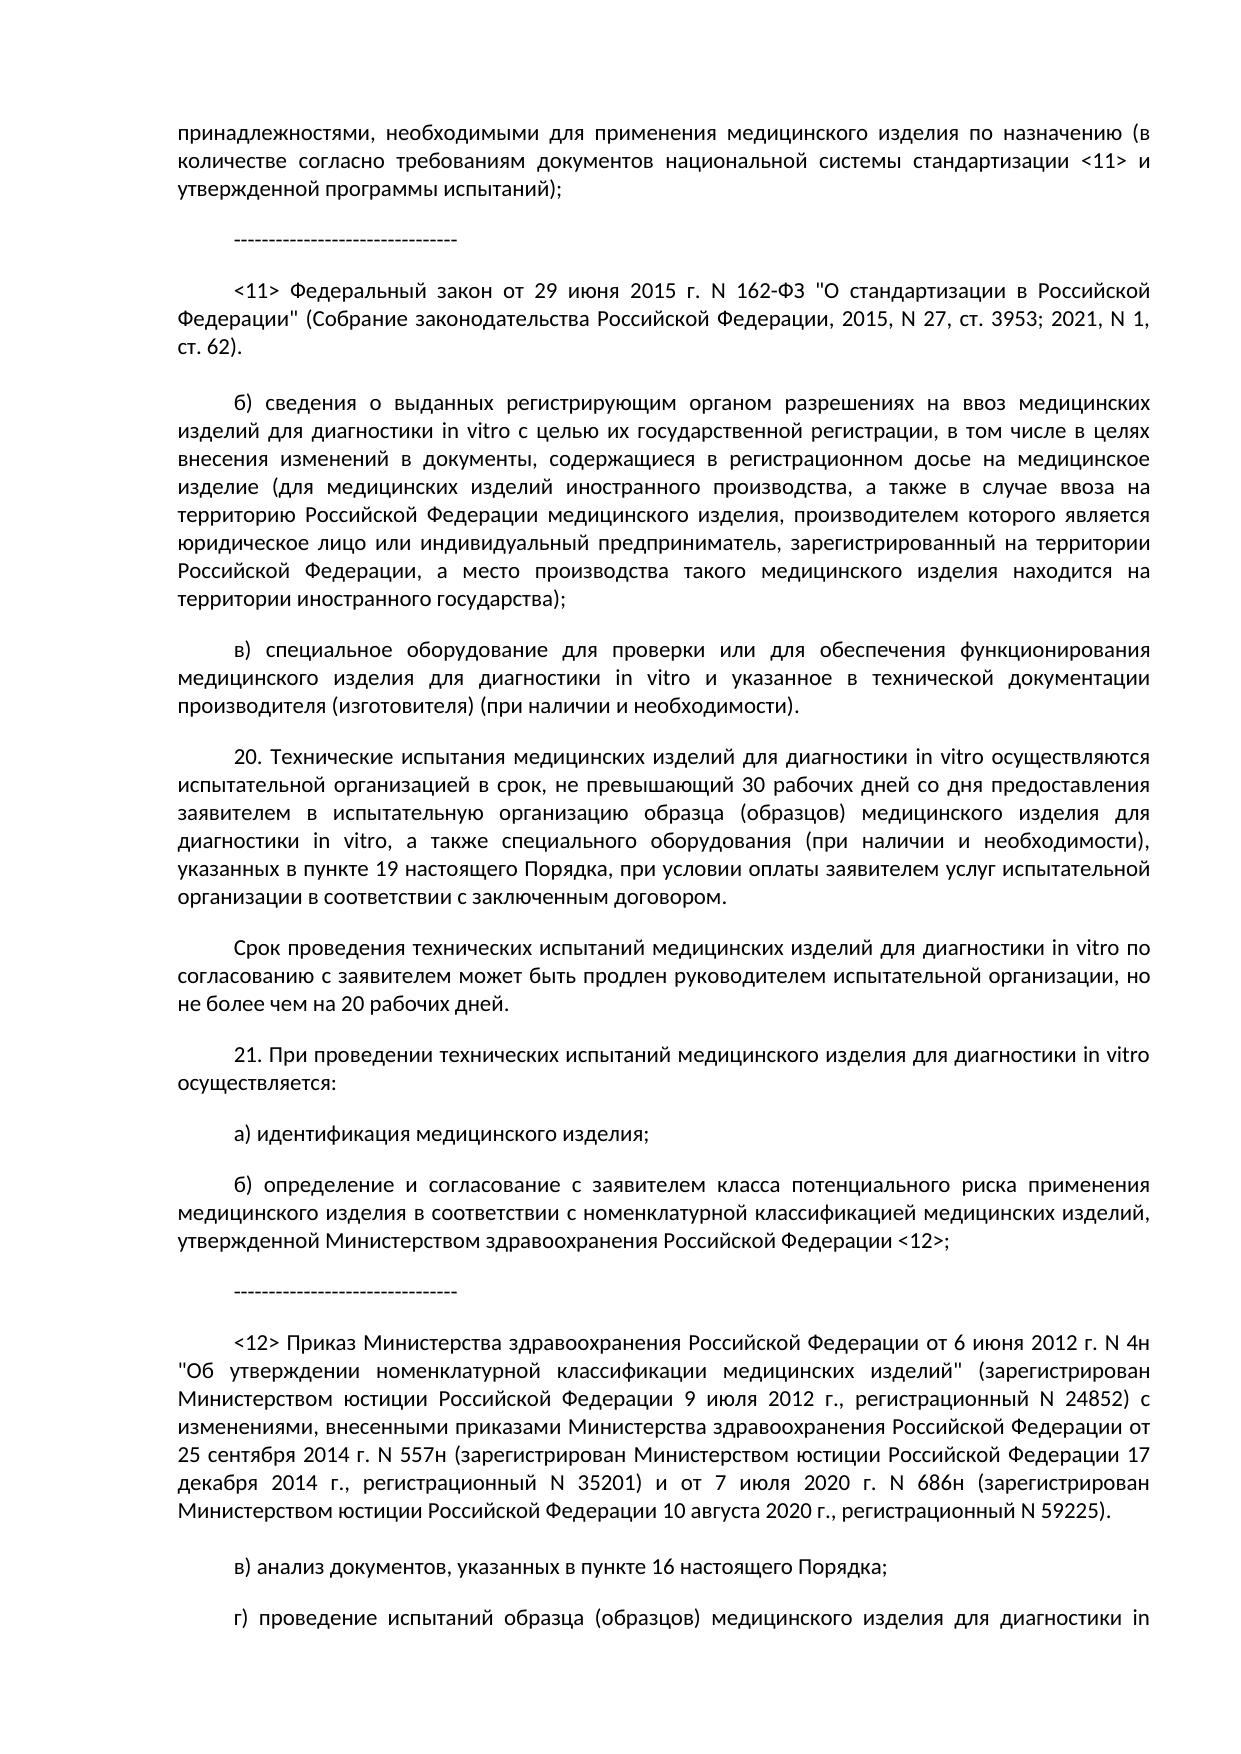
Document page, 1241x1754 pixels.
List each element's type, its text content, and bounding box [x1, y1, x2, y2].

text в) специальное оборудование для проверки или для обеспечения функционирования медицинского изделия для диагностики in vitro и указанное в технической документации производителя (изготовителя) (при наличии и необходимости). [177, 635, 1152, 719]
text в) анализ документов, указанных в пункте 16 настоящего Порядка; [177, 1552, 1152, 1580]
text <11> Федеральный закон от 29 июня 2015 г. N 162-ФЗ "О стандартизации в Российской Федерации" (Собрание законодательства Российской Федерации, 2015, N 27, ст. 3953; 2021, N 1, ст. 62). [177, 276, 1152, 360]
text Срок проведения технических испытаний медицинских изделий для диагностики in vitro по согласованию с заявителем может быть продлен руководителем испытательной организации, но не более чем на 20 рабочих дней. [177, 933, 1152, 1017]
text а) идентификация медицинского изделия; [177, 1119, 1152, 1147]
text -------------------------------- [177, 1277, 1152, 1305]
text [177, 1603, 1152, 1631]
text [177, 118, 1152, 202]
text 21. При проведении технических испытаний медицинского изделия для диагностики in vitro осуществляется: [177, 1040, 1152, 1096]
text б) сведения о выданных регистрирующим органом разрешениях на ввоз медицинских изделий для диагностики in vitro с целью их государственной регистрации, в том числе в целях внесения изменений в документы, содержащиеся в регистрационном досье на медицинское изделие (для медицинских изделий иностранного производства, а также в случае ввоза на территорию Российской Федерации медицинского изделия, производителем которого является юридическое лицо или индивидуальный предприниматель, зарегистрированный на территории Российской Федерации, а место производства такого медицинского изделия находится на территории иностранного государства); [177, 388, 1152, 612]
text 20. Технические испытания медицинских изделий для диагностики in vitro осуществляются испытательной организацией в срок, не превышающий 30 рабочих дней со дня предоставления заявителем в испытательную организацию образца (образцов) медицинского изделия для диагностики in vitro, а также специального оборудования (при наличии и необходимости), указанных в пункте 19 настоящего Порядка, при условии оплаты заявителем услуг испытательной организации в соответствии с заключенным договором. [177, 742, 1152, 910]
text <12> Приказ Министерства здравоохранения Российской Федерации от 6 июня 2012 г. N 4н "Об утверждении номенклатурной классификации медицинских изделий" (зарегистрирован Министерством юстиции Российской Федерации 9 июля 2012 г., регистрационный N 24852) с изменениями, внесенными приказами Министерства здравоохранения Российской Федерации от 25 сентября 2014 г. N 557н (зарегистрирован Министерством юстиции Российской Федерации 17 декабря 2014 г., регистрационный N 35201) и от 7 июля 2020 г. N 686н (зарегистрирован Министерством юстиции Российской Федерации 10 августа 2020 г., регистрационный N 59225). [177, 1328, 1152, 1524]
text -------------------------------- [177, 225, 1152, 253]
text б) определение и согласование с заявителем класса потенциального риска применения медицинского изделия в соответствии с номенклатурной классификацией медицинских изделий, утвержденной Министерством здравоохранения Российской Федерации <12>; [177, 1170, 1152, 1254]
